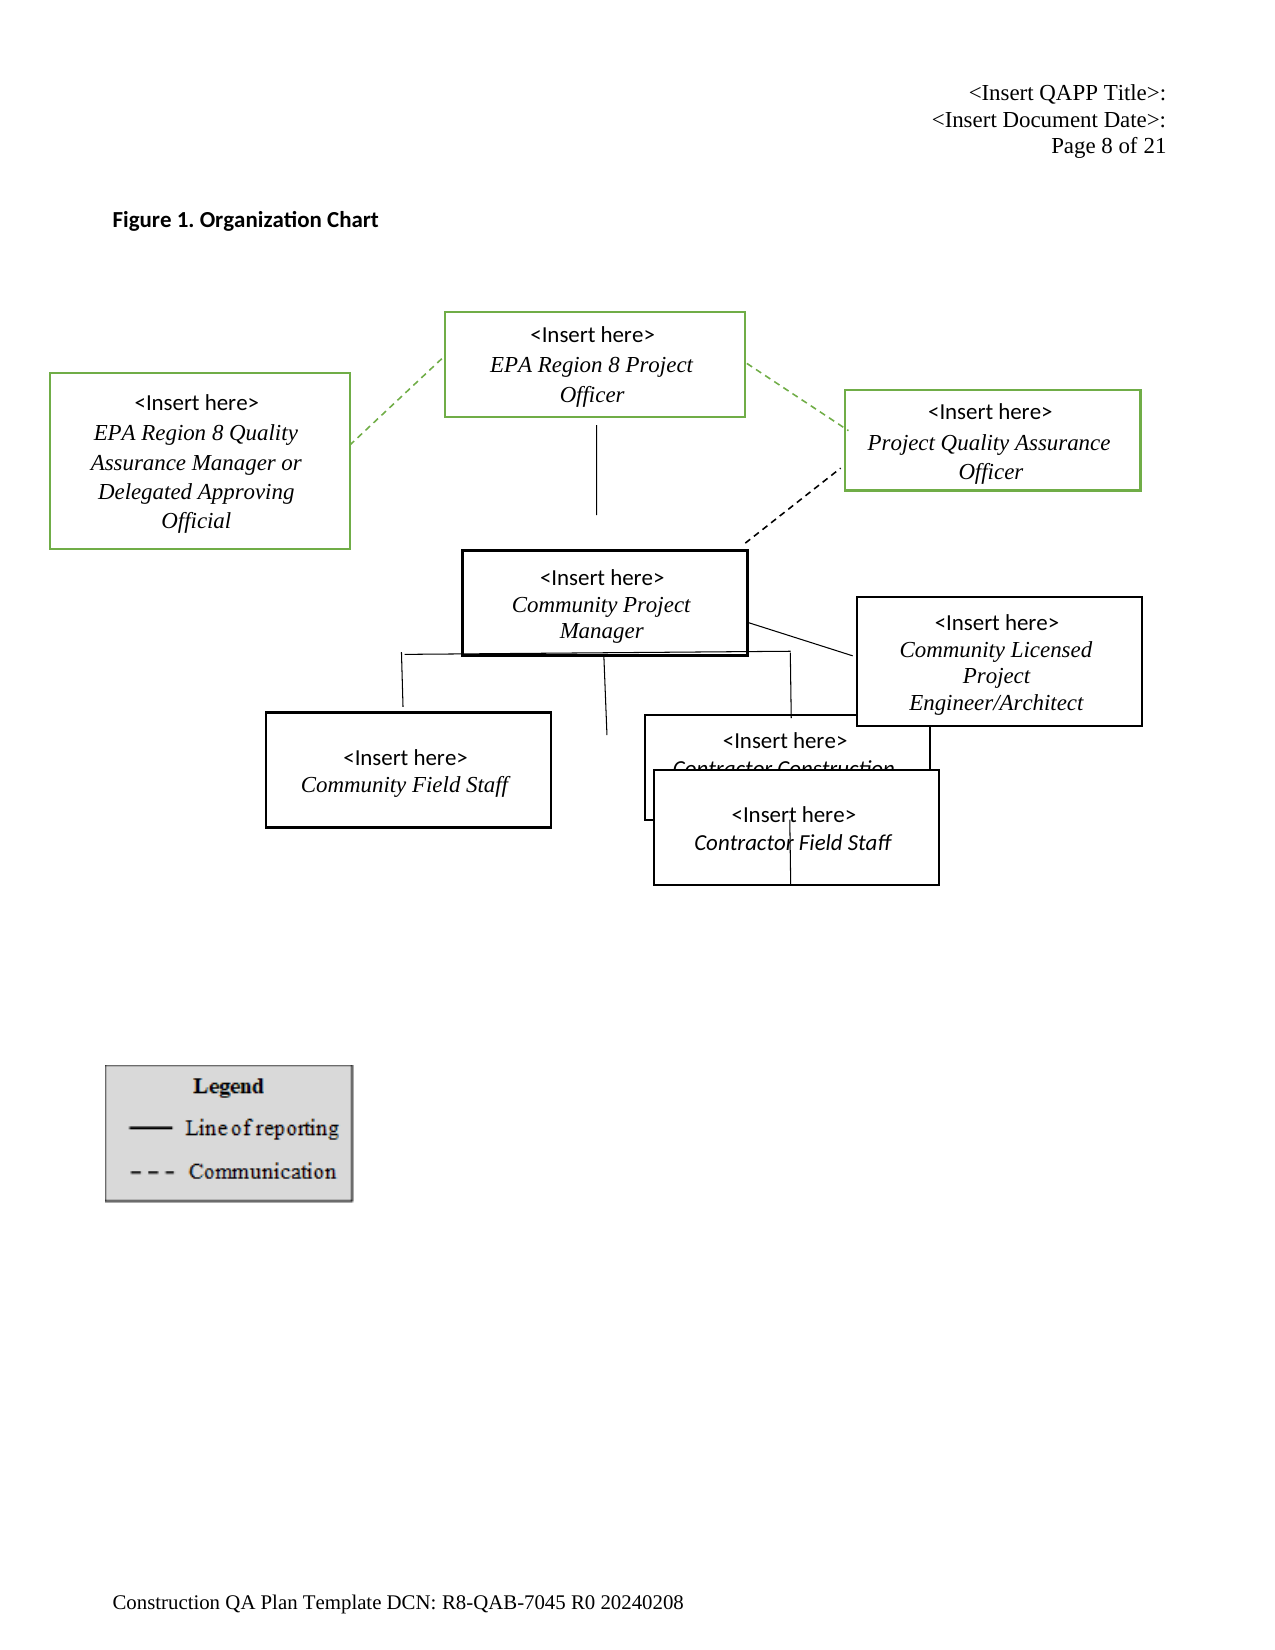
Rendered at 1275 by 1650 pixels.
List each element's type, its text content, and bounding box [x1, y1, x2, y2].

text Figure 1. Organization Chart [112, 205, 1172, 233]
picture [105, 1065, 357, 1206]
